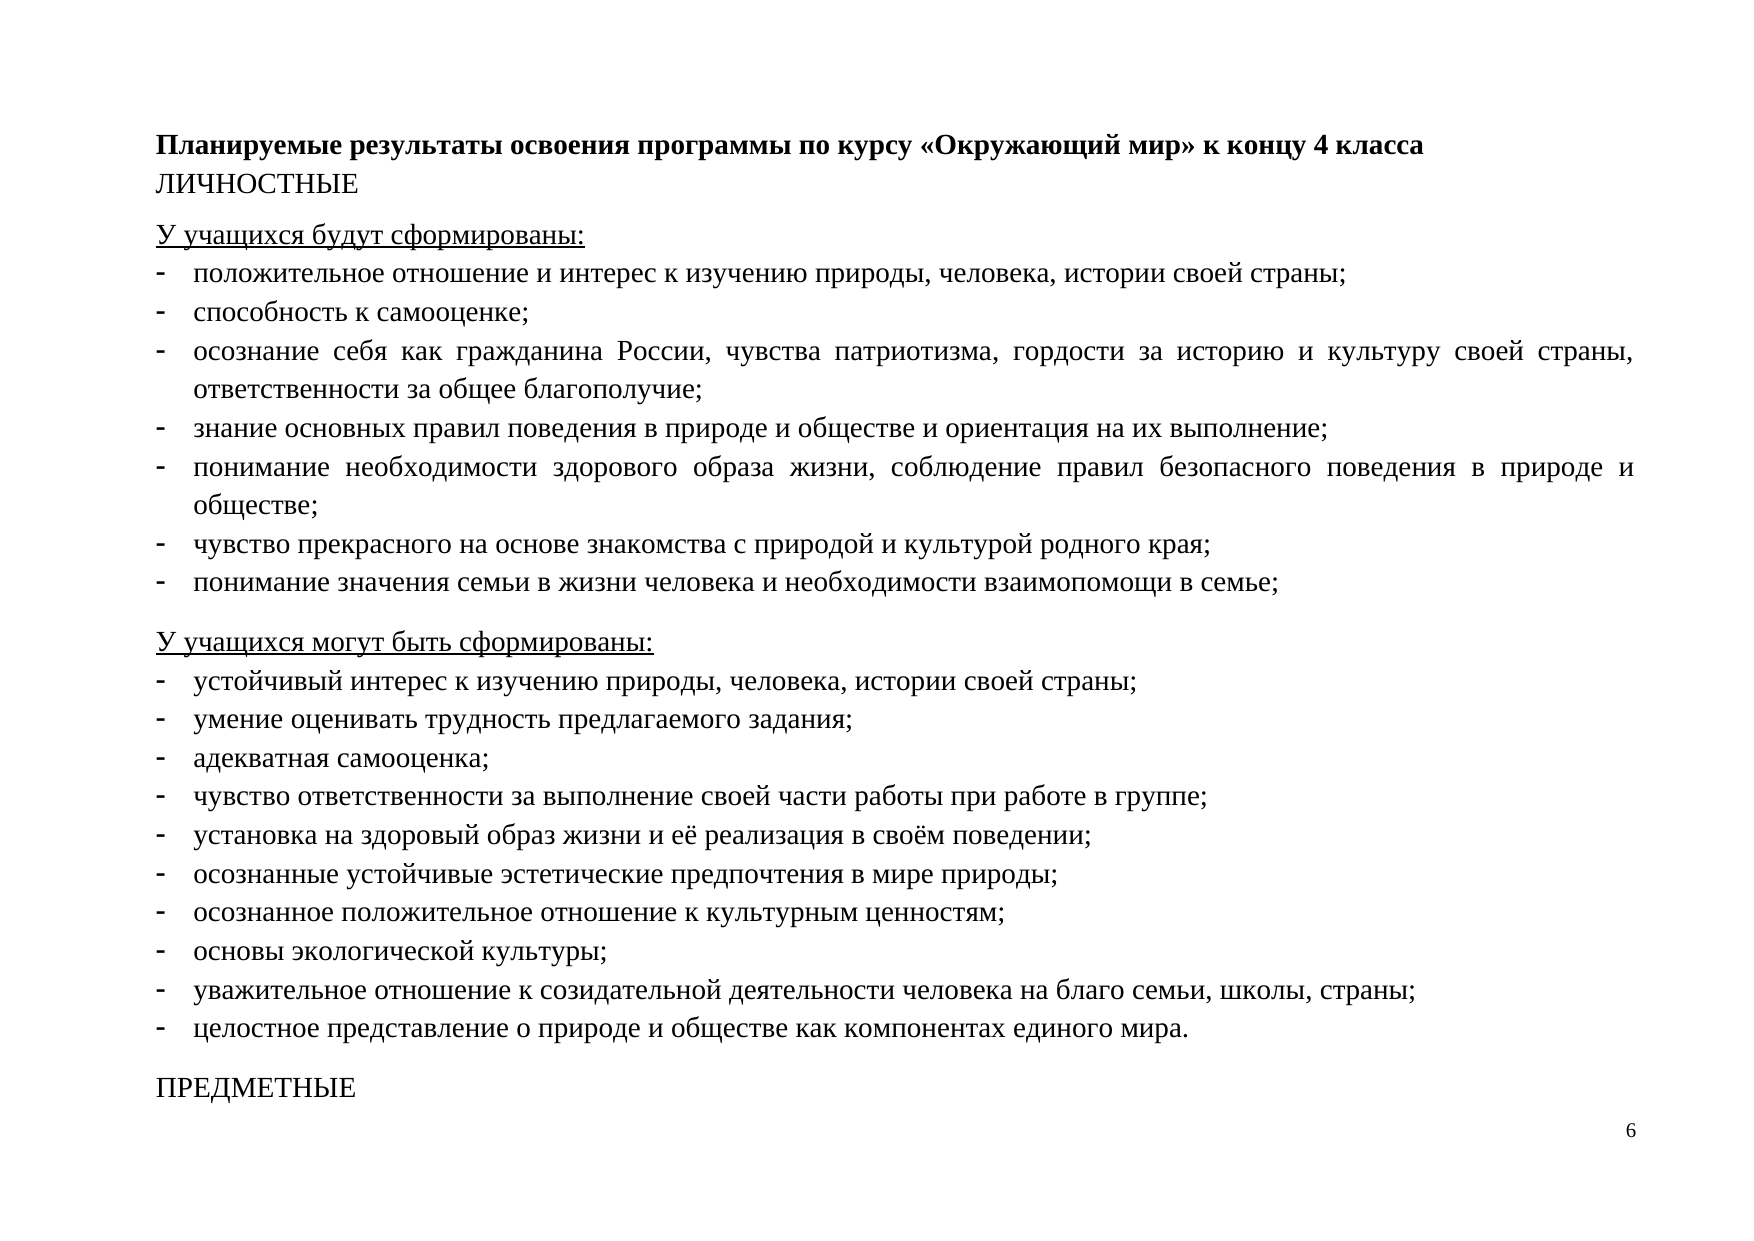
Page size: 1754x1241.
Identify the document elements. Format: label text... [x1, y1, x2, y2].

list осознанное положительное отношение к культурным ценностям; [156, 894, 1636, 928]
list уважительное отношение к созидательной деятельности человека на благо семьи, школы, страны; [156, 972, 1636, 1005]
text ПРЕДМЕТНЫЕ [118, 1070, 1636, 1103]
list осознанные устойчивые эстетические предпочтения в мире природы; [156, 856, 1636, 889]
list положительное отношение и интерес к изучению природы, человека, истории своей страны; [156, 256, 1636, 289]
text ЛИЧНОСТНЫЕ [118, 166, 1636, 199]
list осознание себя как гражданина России, чувства патриотизма, гордости за историю и культуру своей страны, ответственности за общее благополучие; [156, 333, 1636, 405]
text У учащихся могут быть сформированы: [118, 624, 1636, 658]
text Планируемые результаты освоения программы по курсу «Окружающий мир» к концу 4 класса [118, 127, 1636, 161]
list установка на здоровый образ жизни и её реализация в своём поведении; [156, 817, 1636, 851]
list чувство прекрасного на основе знакомства с природой и культурой родного края; [156, 526, 1636, 559]
list целостное представление о природе и обществе как компонентах единого мира. [156, 1010, 1636, 1044]
list понимание необходимости здорового образа жизни, соблюдение правил безопасного поведения в природе и обществе; [156, 449, 1636, 521]
list устойчивый интерес к изучению природы, человека, истории своей страны; [156, 663, 1636, 696]
text У учащихся будут сформированы: [118, 217, 1636, 251]
list понимание значения семьи в жизни человека и необходимости взаимопомощи в семье; [156, 564, 1636, 598]
list адекватная самооценка; [156, 740, 1636, 773]
list чувство ответственности за выполнение своей части работы при работе в группе; [156, 778, 1636, 812]
list знание основных правил поведения в природе и обществе и ориентация на их выполнение; [156, 410, 1636, 444]
list основы экологической культуры; [156, 933, 1636, 967]
list способность к самооценке; [156, 294, 1636, 328]
list умение оценивать трудность предлагаемого задания; [156, 701, 1636, 735]
